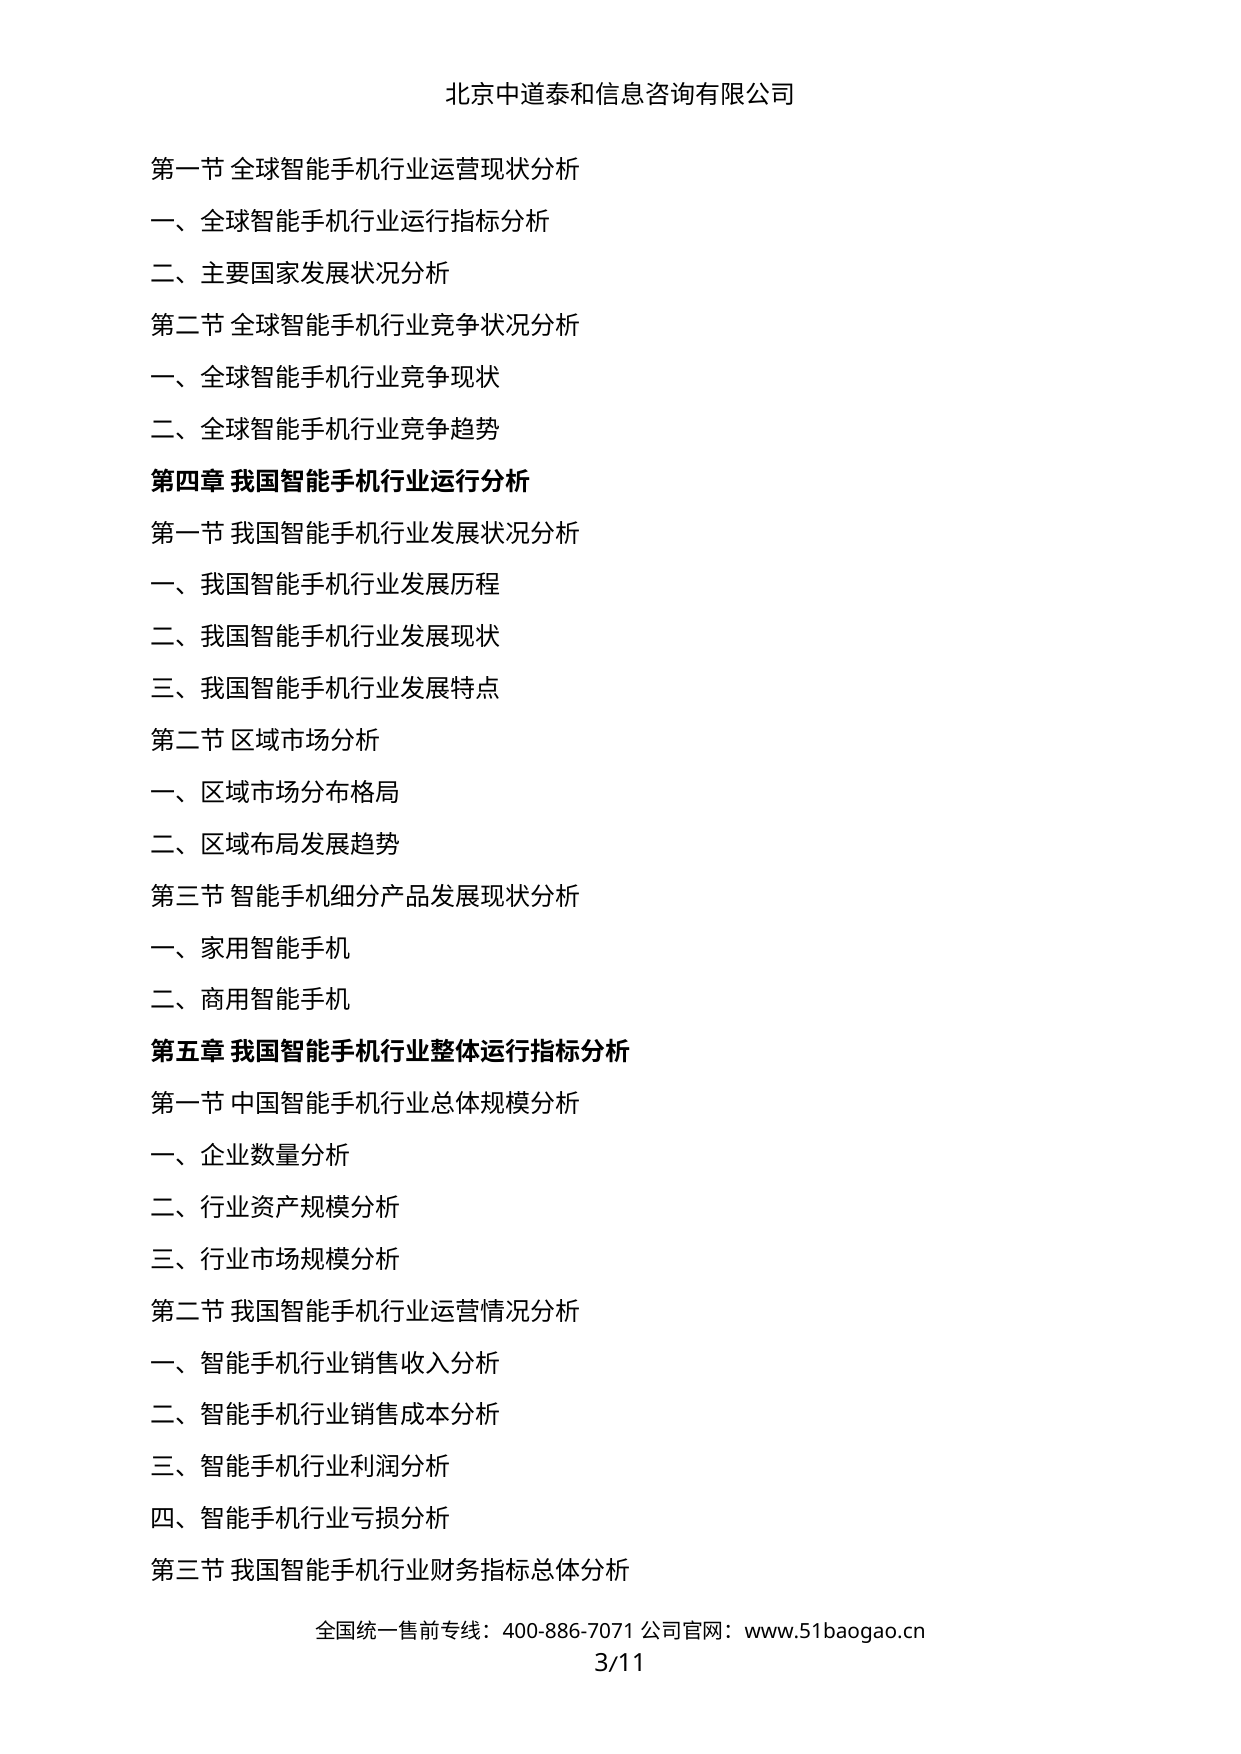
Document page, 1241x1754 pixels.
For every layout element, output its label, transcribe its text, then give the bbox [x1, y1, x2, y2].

text 第五章 我国智能手机行业整体运行指标分析 [150, 1032, 1090, 1068]
text 第四章 我国智能手机行业运行分析 [150, 461, 1090, 497]
text 三、我国智能手机行业发展特点 [150, 669, 1090, 705]
text 二、全球智能手机行业竞争趋势 [150, 409, 1090, 446]
text 第三节 智能手机细分产品发展现状分析 [150, 876, 1090, 912]
text 二、我国智能手机行业发展现状 [150, 617, 1090, 653]
text 三、行业市场规模分析 [150, 1239, 1090, 1276]
text 二、智能手机行业销售成本分析 [150, 1395, 1090, 1431]
text 第一节 中国智能手机行业总体规模分析 [150, 1084, 1090, 1120]
text 一、家用智能手机 [150, 928, 1090, 964]
text 一、全球智能手机行业运行指标分析 [150, 202, 1090, 238]
text 二、商用智能手机 [150, 980, 1090, 1016]
text 一、区域市场分布格局 [150, 772, 1090, 809]
text 二、区域布局发展趋势 [150, 824, 1090, 861]
text 第二节 我国智能手机行业运营情况分析 [150, 1291, 1090, 1327]
text 第二节 全球智能手机行业竞争状况分析 [150, 306, 1090, 342]
text 第一节 我国智能手机行业发展状况分析 [150, 513, 1090, 549]
text 第一节 全球智能手机行业运营现状分析 [150, 150, 1090, 186]
text 二、行业资产规模分析 [150, 1187, 1090, 1224]
text 第三节 我国智能手机行业财务指标总体分析 [150, 1551, 1090, 1587]
text 二、主要国家发展状况分析 [150, 254, 1090, 290]
text 一、企业数量分析 [150, 1136, 1090, 1172]
text 一、我国智能手机行业发展历程 [150, 565, 1090, 601]
text 第二节 区域市场分析 [150, 721, 1090, 757]
text 一、全球智能手机行业竞争现状 [150, 357, 1090, 394]
text 四、智能手机行业亏损分析 [150, 1499, 1090, 1535]
text 一、智能手机行业销售收入分析 [150, 1343, 1090, 1379]
text 三、智能手机行业利润分析 [150, 1447, 1090, 1483]
